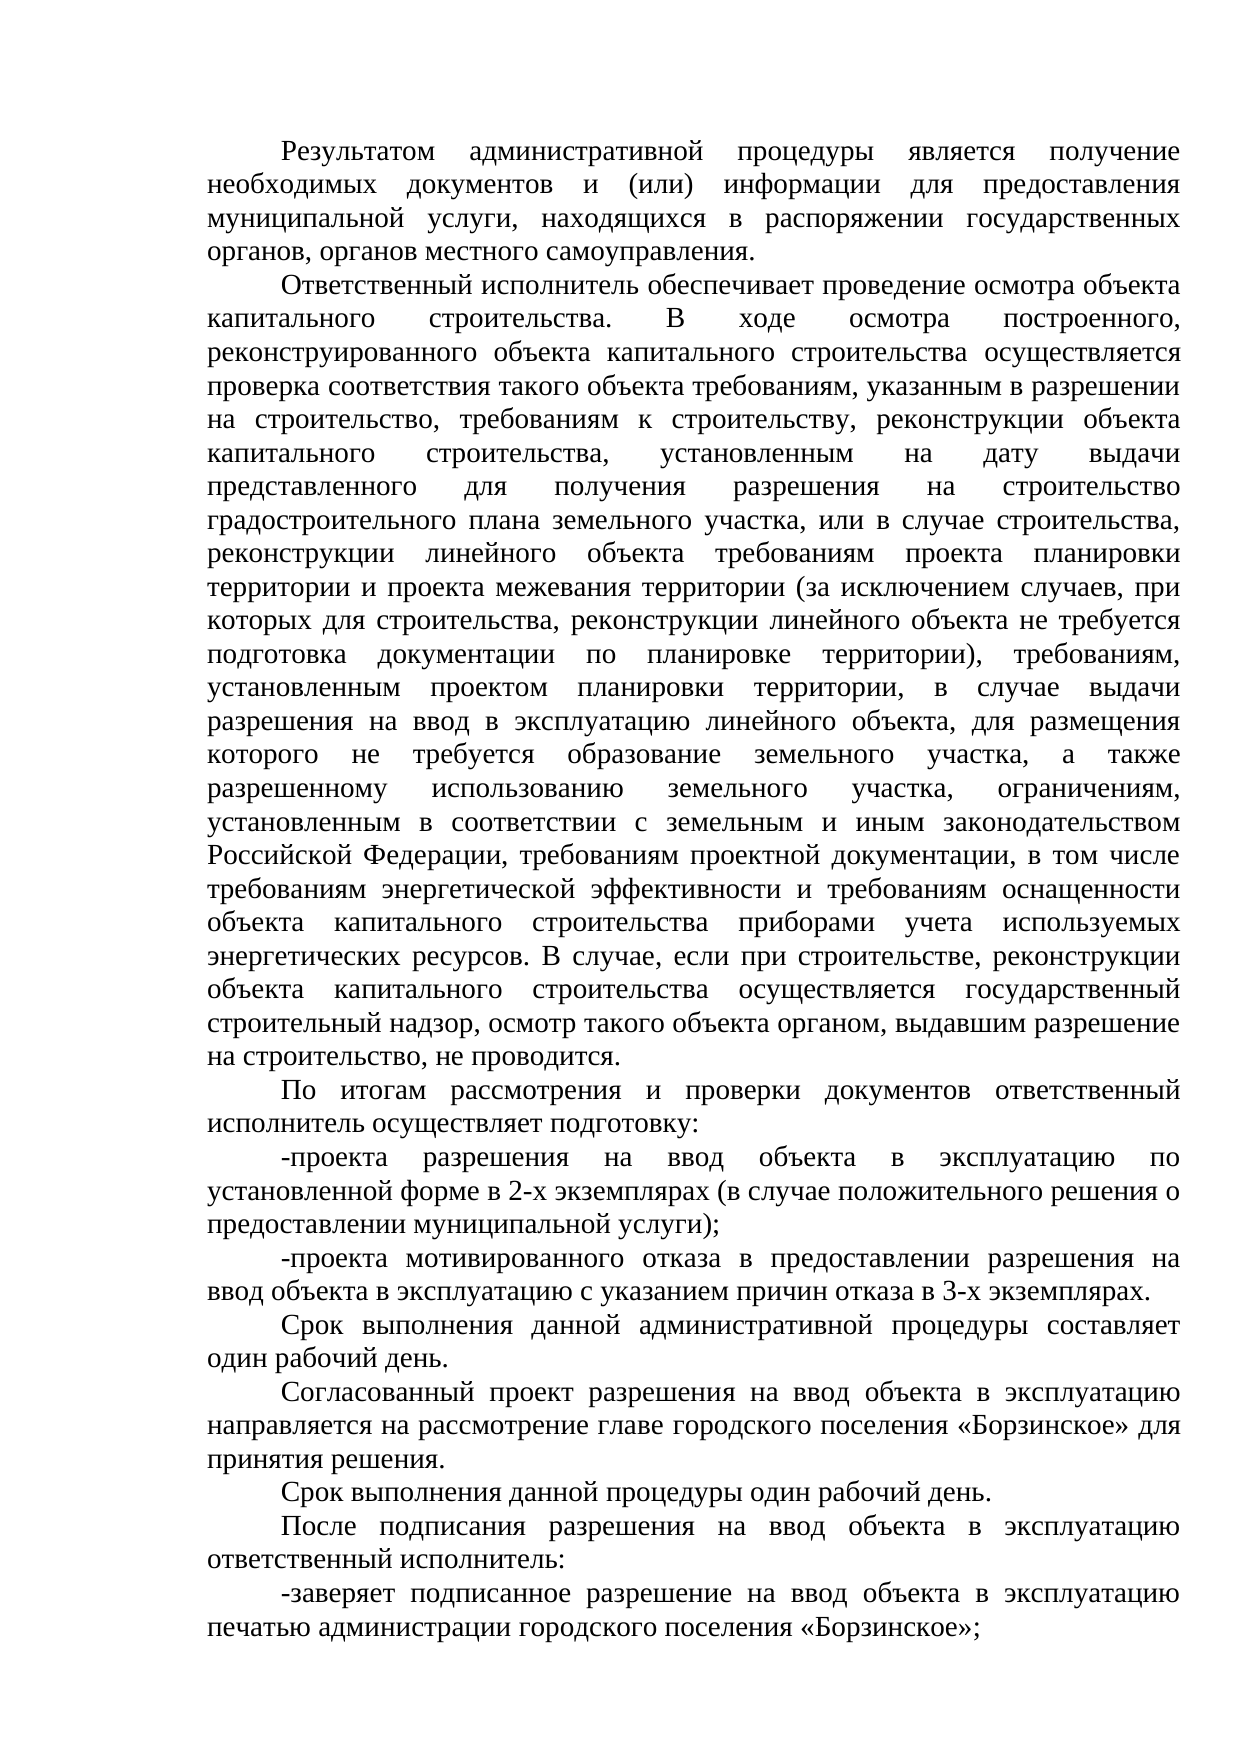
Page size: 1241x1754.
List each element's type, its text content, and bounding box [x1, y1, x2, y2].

text Срок выполнения данной административной процедуры составляет один рабочий день. [207, 1307, 1181, 1374]
text По итогам рассмотрения и проверки документов ответственный исполнитель осуществляет подготовку: [207, 1072, 1181, 1139]
text -проекта мотивированного отказа в предоставлении разрешения на ввод объекта в эксплуатацию с указанием причин отказа в 3-х экземплярах. [207, 1240, 1181, 1307]
text Срок выполнения данной процедуры один рабочий день. [207, 1474, 1181, 1508]
text Согласованный проект разрешения на ввод объекта в эксплуатацию направляется на рассмотрение главе городского поселения «Борзинское» для принятия решения. [207, 1374, 1181, 1474]
text Ответственный исполнитель обеспечивает проведение осмотра объекта капитального строительства. В ходе осмотра построенного, реконструированного объекта капитального строительства осуществляется проверка соответствия такого объекта требованиям, указанным в разрешении на строительство, требованиям к строительству, реконструкции объекта капитального строительства, установленным на дату выдачи представленного для получения разрешения на строительство градостроительного плана земельного участка, или в случае строительства, реконструкции линейного объекта требованиям проекта планировки территории и проекта межевания территории (за исключением случаев, при которых для строительства, реконструкции линейного объекта не требуется подготовка документации по планировке территории), требованиям, установленным проектом планировки территории, в случае выдачи разрешения на ввод в эксплуатацию линейного объекта, для размещения которого не требуется образование земельного участка, а также разрешенному использованию земельного участка, ограничениям, установленным в соответствии с земельным и иным законодательством Российской Федерации, требованиям проектной документации, в том числе требованиям энергетической эффективности и требованиям оснащенности объекта капитального строительства приборами учета используемых энергетических ресурсов. В случае, если при строительстве, реконструкции объекта капитального строительства осуществляется государственный строительный надзор, осмотр такого объекта органом, выдавшим разрешение на строительство, не проводится. [207, 267, 1181, 1072]
text -проекта разрешения на ввод объекта в эксплуатацию по установленной форме в 2-х экземплярах (в случае положительного решения о предоставлении муниципальной услуги); [207, 1139, 1181, 1240]
text Результатом административной процедуры является получение необходимых документов и (или) информации для предоставления муниципальной услуги, находящихся в распоряжении государственных органов, органов местного самоуправления. [207, 133, 1181, 267]
text -заверяет подписанное разрешение на ввод объекта в эксплуатацию печатью администрации городского поселения «Борзинское»; [207, 1575, 1181, 1642]
text После подписания разрешения на ввод объекта в эксплуатацию ответственный исполнитель: [207, 1508, 1181, 1575]
